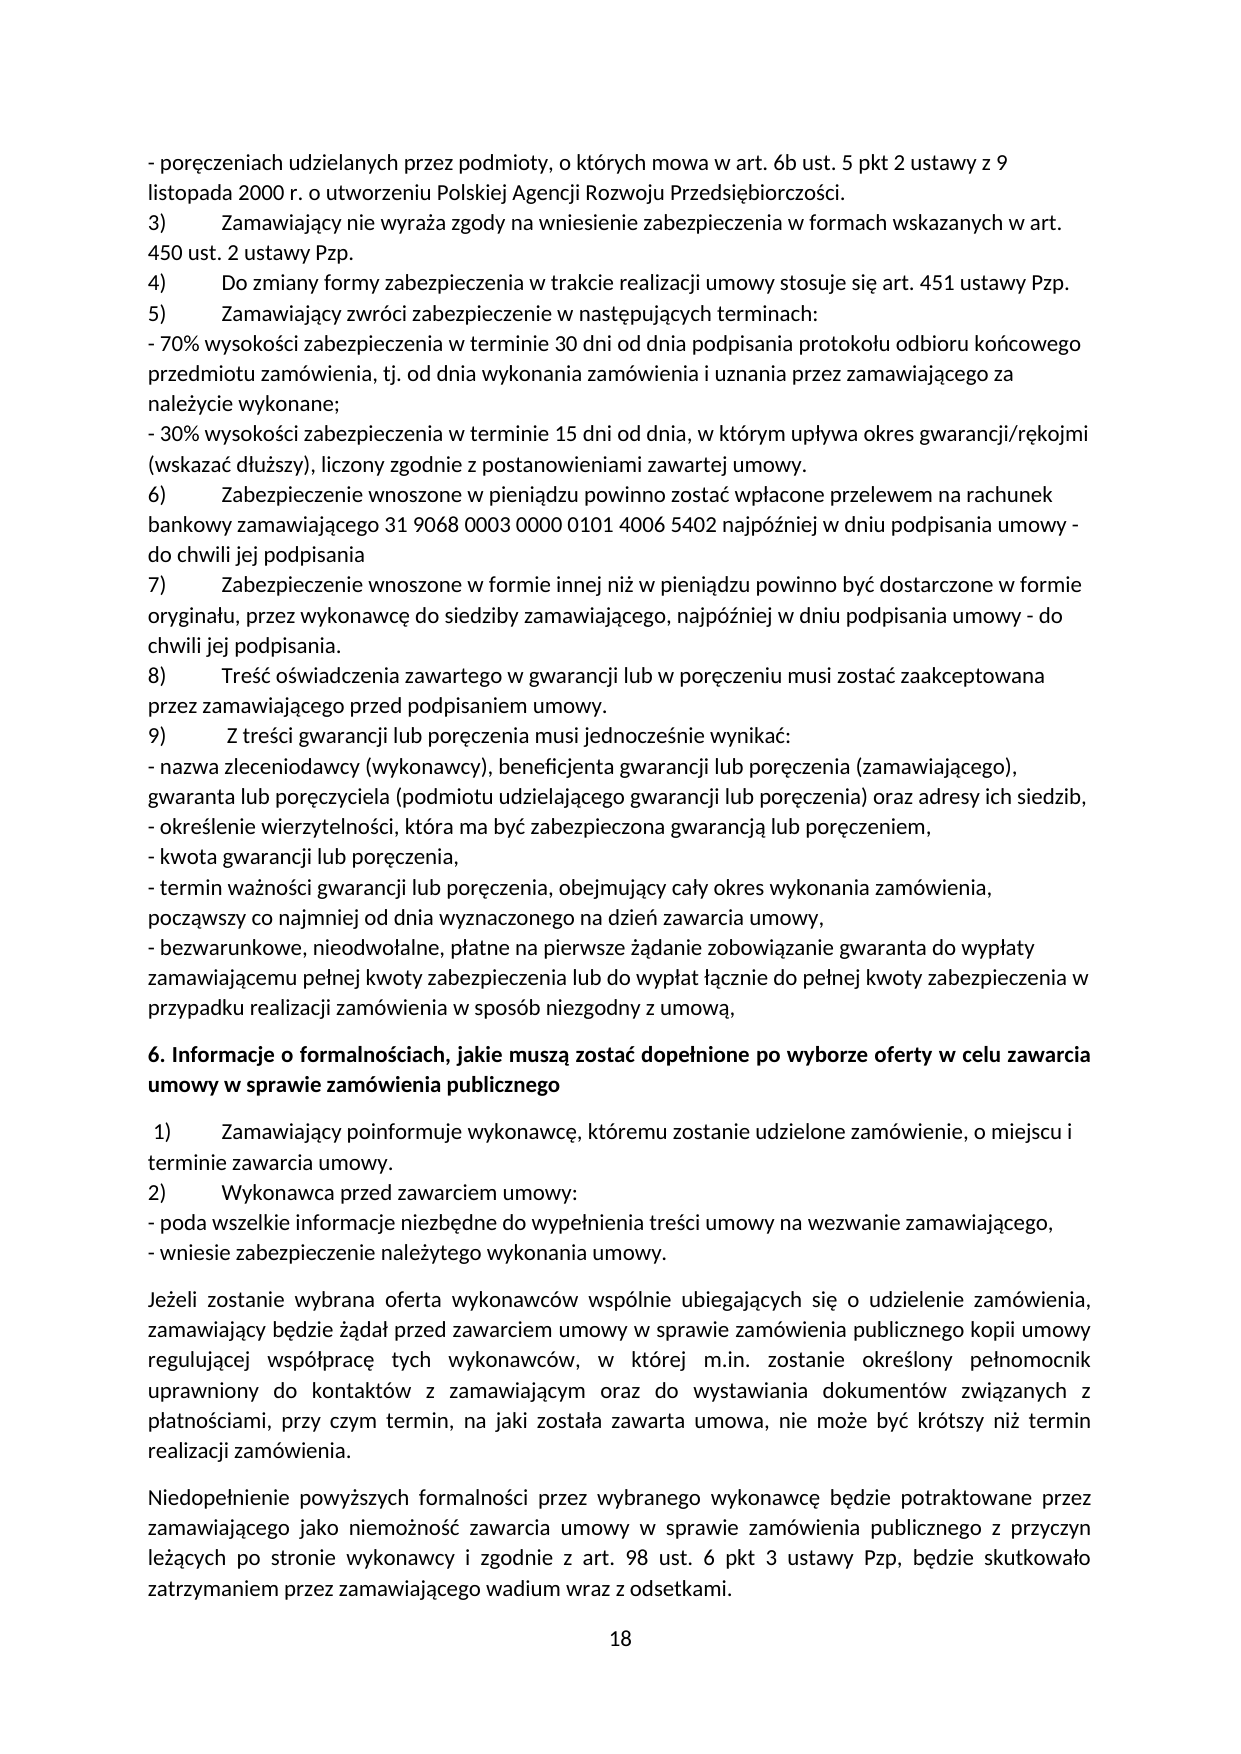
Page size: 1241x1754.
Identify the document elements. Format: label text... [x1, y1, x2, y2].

text 1) Zamawiający poinformuje wykonawcę, któremu zostanie udzielone zamówienie, o miejscu i terminie zawarcia umowy. 2) Wykonawca przed zawarciem umowy: - poda wszelkie informacje niezbędne do wypełnienia treści umowy na wezwanie zamawiającego, - wniesie zabezpieczenie należytego wykonania umowy. [148, 1117, 1093, 1266]
text 6. Informacje o formalnościach, jakie muszą zostać dopełnione po wyborze oferty w celu zawarcia umowy w sprawie zamówienia publicznego [148, 1040, 1093, 1098]
text Jeżeli zostanie wybrana oferta wykonawców wspólnie ubiegających się o udzielenie zamówienia, zamawiający będzie żądał przed zawarciem umowy w sprawie zamówienia publicznego kopii umowy regulującej współpracę tych wykonawców, w której m.in. zostanie określony pełnomocnik uprawniony do kontaktów z zamawiającym oraz do wystawiania dokumentów związanych z płatnościami, przy czym termin, na jaki została zawarta umowa, nie może być krótszy niż termin realizacji zamówienia. [148, 1285, 1093, 1464]
text - poręczeniach udzielanych przez podmioty, o których mowa w art. 6b ust. 5 pkt 2 ustawy z 9 listopada 2000 r. o utworzeniu Polskiej Agencji Rozwoju Przedsiębiorczości. 3) Zamawiający nie wyraża zgody na wniesienie zabezpieczenia w formach wskazanych w art. 450 ust. 2 ustawy Pzp. 4) Do zmiany formy zabezpieczenia w trakcie realizacji umowy stosuje się art. 451 ustawy Pzp. 5) Zamawiający zwróci zabezpieczenie w następujących terminach: - 70% wysokości zabezpieczenia w terminie 30 dni od dnia podpisania protokołu odbioru końcowego przedmiotu zamówienia, tj. od dnia wykonania zamówienia i uznania przez zamawiającego za należycie wykonane; - 30% wysokości zabezpieczenia w terminie 15 dni od dnia, w którym upływa okres gwarancji/rękojmi (wskazać dłuższy), liczony zgodnie z postanowieniami zawartej umowy. 6) Zabezpieczenie wnoszone w pieniądzu powinno zostać wpłacone przelewem na rachunek bankowy zamawiającego 31 9068 0003 0000 0101 4006 5402 najpóźniej w dniu podpisania umowy - do chwili jej podpisania 7) Zabezpieczenie wnoszone w formie innej niż w pieniądzu powinno być dostarczone w formie oryginału, przez wykonawcę do siedziby zamawiającego, najpóźniej w dniu podpisania umowy - do chwili jej podpisania. 8) Treść oświadczenia zawartego w gwarancji lub w poręczeniu musi zostać zaakceptowana przez zamawiającego przed podpisaniem umowy. 9) Z treści gwarancji lub poręczenia musi jednocześnie wynikać: - nazwa zleceniodawcy (wykonawcy), beneficjenta gwarancji lub poręczenia (zamawiającego), gwaranta lub poręczyciela (podmiotu udzielającego gwarancji lub poręczenia) oraz adresy ich siedzib, - określenie wierzytelności, która ma być zabezpieczona gwarancją lub poręczeniem, - kwota gwarancji lub poręczenia, - termin ważności gwarancji lub poręczenia, obejmujący cały okres wykonania zamówienia, począwszy co najmniej od dnia wyznaczonego na dzień zawarcia umowy, - bezwarunkowe, nieodwołalne, płatne na pierwsze żądanie zobowiązanie gwaranta do wypłaty zamawiającemu pełnej kwoty zabezpieczenia lub do wypłat łącznie do pełnej kwoty zabezpieczenia w przypadku realizacji zamówienia w sposób niezgodny z umową, [148, 148, 1093, 1021]
text Niedopełnienie powyższych formalności przez wybranego wykonawcę będzie potraktowane przez zamawiającego jako niemożność zawarcia umowy w sprawie zamówienia publicznego z przyczyn leżących po stronie wykonawcy i zgodnie z art. 98 ust. 6 pkt 3 ustawy Pzp, będzie skutkowało zatrzymaniem przez zamawiającego wadium wraz z odsetkami. [148, 1483, 1093, 1602]
